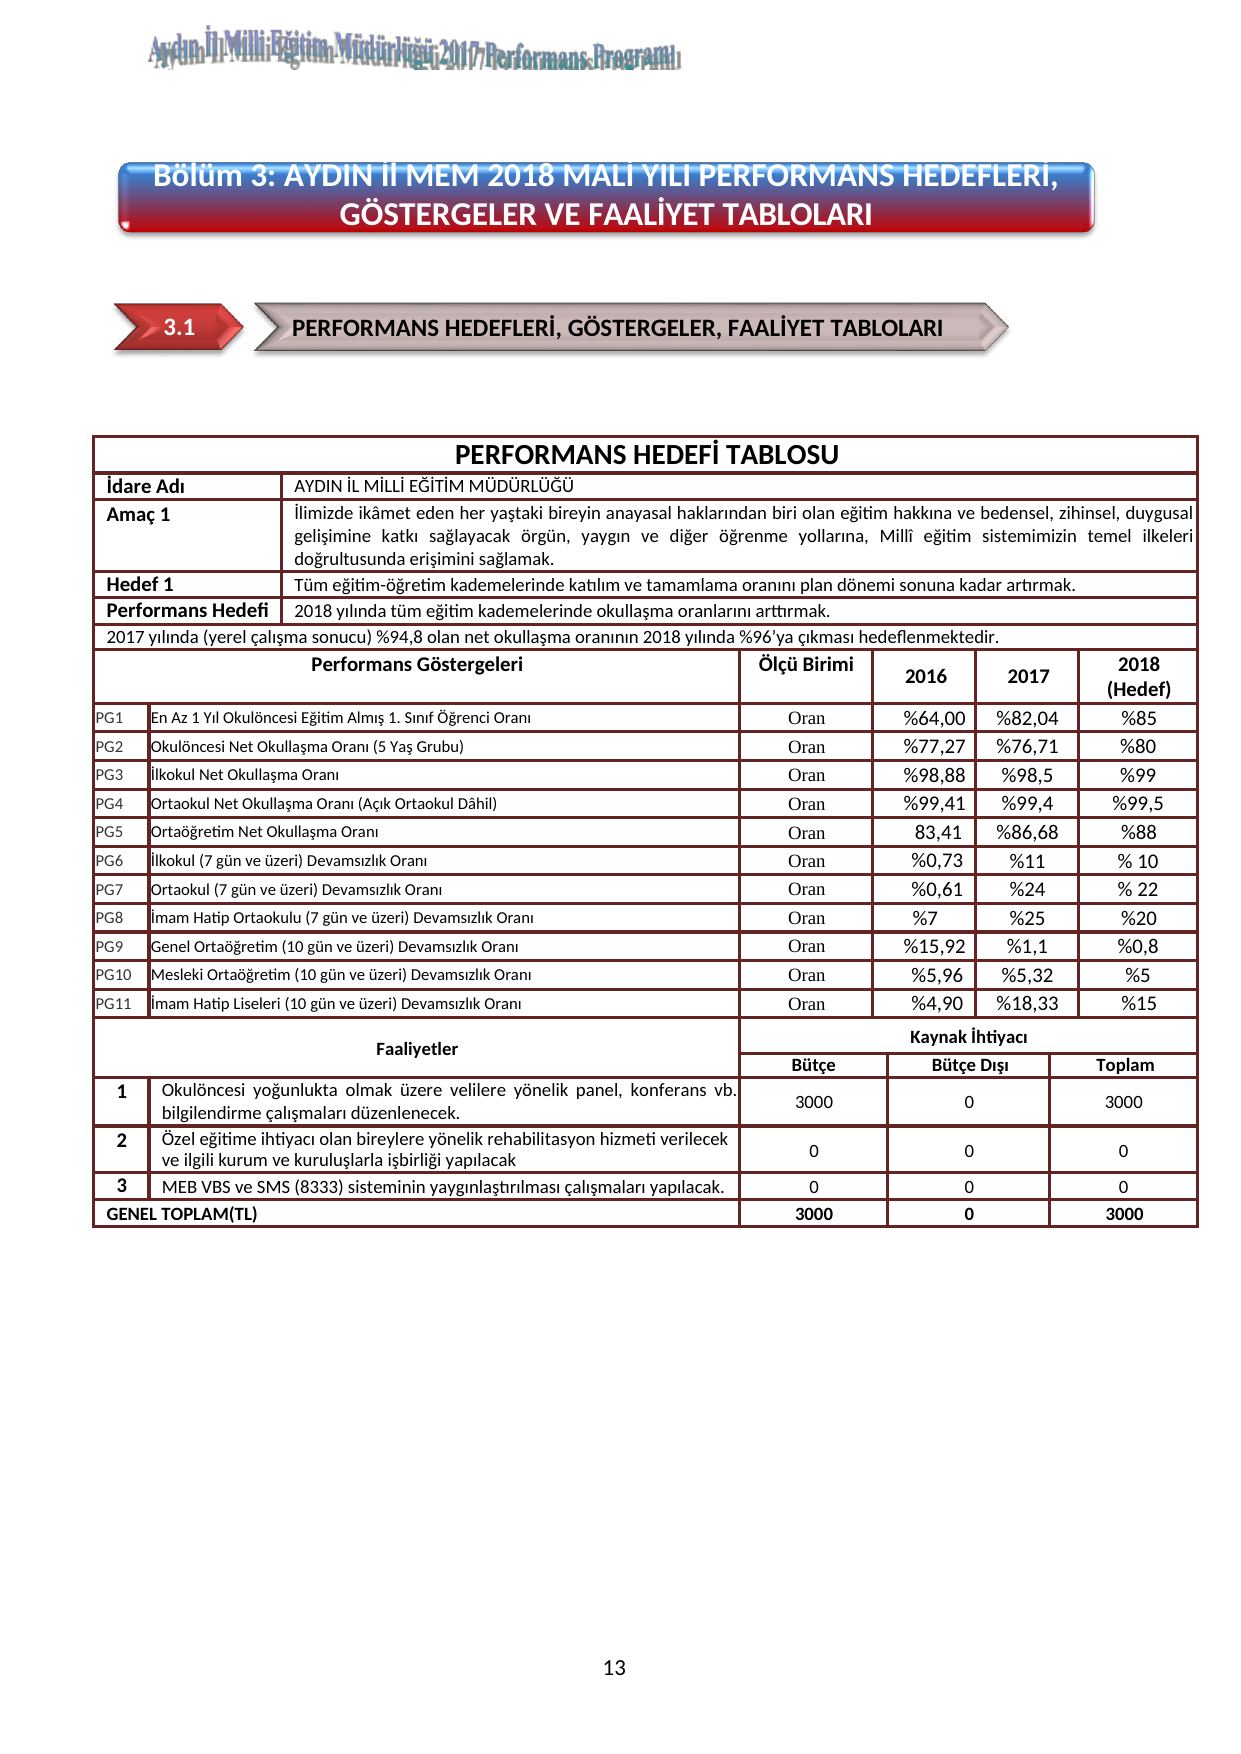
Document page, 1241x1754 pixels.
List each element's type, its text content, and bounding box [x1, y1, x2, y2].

table_cell 0 [741, 1128, 886, 1171]
table_cell %64,00 [874, 705, 974, 730]
table_cell Özel eğitime ihtiyacı olan bireylere yönelik rehabilitasyon hizmeti verilecek ve ilgili kurum ve kuruluşlarla işbirliği yapılacak [151, 1128, 738, 1171]
table_cell %5 [1080, 962, 1196, 987]
table_cell PG10 [95, 962, 147, 987]
table_cell PG11 [95, 991, 147, 1016]
table_cell Oran [741, 848, 871, 873]
table_cell 2017 [977, 651, 1077, 702]
table_cell Hedef 1 [95, 573, 280, 596]
table_cell MEB VBS ve SMS (8333) sisteminin yaygınlaştırılması çalışmaları yapılacak. [151, 1174, 738, 1197]
table_cell Okulöncesi Net Okullaşma Oranı (5 Yaş Grubu) [151, 733, 738, 759]
table_cell %20 [1080, 905, 1196, 930]
table_cell AYDIN İL MİLLİ EĞİTİM MÜDÜRLÜĞÜ [283, 475, 1196, 498]
table_cell Oran [741, 762, 871, 787]
table_cell %7 [874, 905, 974, 930]
table_cell %24 [977, 876, 1077, 902]
table_cell %5,32 [977, 962, 1077, 987]
table_cell Amaç 1 [95, 501, 280, 570]
table_cell Performans Göstergeleri [95, 651, 738, 702]
table_cell 2018 (Hedef) [1080, 651, 1196, 702]
table_cell PG3 [95, 762, 147, 787]
table_cell Oran [741, 905, 871, 930]
table_cell %0,61 [874, 876, 974, 902]
table_cell 3000 [1051, 1079, 1196, 1124]
table_cell PG1 [95, 705, 147, 730]
table_cell %99,41 [874, 791, 974, 816]
table_cell 3 [95, 1174, 147, 1197]
table_cell %77,27 [874, 733, 974, 759]
table_cell %4,90 [874, 991, 974, 1016]
table_cell İlimizde ikâmet eden her yaştaki bireyin anayasal haklarından biri olan eğitim hakkına ve bedensel, zihinsel, duygusal gelişimine katkı sağlayacak örgün, yaygın ve diğer öğrenme yollarına, Millî eğitim sistemimizin temel ilkeleri doğrultusunda erişimini sağlamak. [283, 501, 1196, 570]
table_cell %99,4 [977, 791, 1077, 816]
table_cell 0 [1051, 1128, 1196, 1171]
table_cell %86,68 [977, 819, 1077, 845]
table_cell %18,33 [977, 991, 1077, 1016]
table_cell %99,5 [1080, 791, 1196, 816]
table_cell 0 [1051, 1174, 1196, 1197]
table_cell PG4 [95, 791, 147, 816]
table_cell Oran [741, 962, 871, 987]
table_cell 0 [889, 1174, 1048, 1197]
table_cell Bütçe Dışı [889, 1055, 1048, 1076]
table_cell %0,73 [874, 848, 974, 873]
table_cell PG9 [95, 934, 147, 959]
table_cell İmam Hatip Liseleri (10 gün ve üzeri) Devamsızlık Oranı [151, 991, 738, 1016]
table_cell %15 [1080, 991, 1196, 1016]
table_cell Oran [741, 991, 871, 1016]
table_cell 3000 [741, 1201, 886, 1225]
table_cell % 22 [1080, 876, 1196, 902]
table_cell %80 [1080, 733, 1196, 759]
table_cell PG6 [95, 848, 147, 873]
picture [105, 299, 1015, 369]
table_cell %0,8 [1080, 934, 1196, 959]
table_cell %1,1 [977, 934, 1077, 959]
table_cell PG8 [95, 905, 147, 930]
table_cell Ortaokul (7 gün ve üzeri) Devamsızlık Oranı [151, 876, 738, 902]
table_cell 2017 yılında (yerel çalışma sonucu) %94,8 olan net okullaşma oranının 2018 yılında %96’ya çıkması hedeflenmektedir. [95, 626, 1196, 648]
table_cell Oran [741, 791, 871, 816]
table_cell %88 [1080, 819, 1196, 845]
table_cell Okulöncesi yoğunlukta olmak üzere velilere yönelik panel, konferans vb. bilgilendirme çalışmaları düzenlenecek. [151, 1079, 738, 1124]
table_cell İlkokul Net Okullaşma Oranı [151, 762, 738, 787]
table_cell Oran [741, 733, 871, 759]
table_cell İmam Hatip Ortaokulu (7 gün ve üzeri) Devamsızlık Oranı [151, 905, 738, 930]
table_header PERFORMANS HEDEFİ TABLOSU [95, 438, 1196, 471]
table_cell %98,5 [977, 762, 1077, 787]
picture [111, 152, 1101, 246]
table_cell Toplam [1051, 1055, 1196, 1076]
table_cell 2018 yılında tüm eğitim kademelerinde okullaşma oranlarını arttırmak. [283, 599, 1196, 623]
table_cell Ölçü Birimi [741, 651, 871, 702]
table_cell PG5 [95, 819, 147, 845]
table_cell Oran [741, 934, 871, 959]
table_cell 0 [889, 1079, 1048, 1124]
table_cell %11 [977, 848, 1077, 873]
table_cell 2016 [874, 651, 974, 702]
table_cell 3000 [741, 1079, 886, 1124]
table_cell 2 [95, 1128, 147, 1171]
table_cell Kaynak İhtiyacı [741, 1019, 1196, 1052]
table_cell %99 [1080, 762, 1196, 787]
table_cell Oran [741, 819, 871, 845]
table_cell %98,88 [874, 762, 974, 787]
table_cell Faaliyetler [95, 1019, 738, 1076]
table_cell Bütçe [741, 1055, 886, 1076]
table_cell %15,92 [874, 934, 974, 959]
table_cell 0 [889, 1201, 1048, 1225]
table_cell %5,96 [874, 962, 974, 987]
table_cell %25 [977, 905, 1077, 930]
table_cell % 10 [1080, 848, 1196, 873]
table_cell 0 [889, 1128, 1048, 1171]
table_cell 0 [741, 1174, 886, 1197]
table_cell Tüm eğitim-öğretim kademelerinde katılım ve tamamlama oranını plan dönemi sonuna kadar artırmak. [283, 573, 1196, 596]
table_cell Performans Hedefi [95, 599, 280, 623]
picture [147, 25, 684, 70]
table_cell Ortaokul Net Okullaşma Oranı (Açık Ortaokul Dâhil) [151, 791, 738, 816]
table_cell PG2 [95, 733, 147, 759]
table_cell GENEL TOPLAM(TL) [95, 1201, 738, 1225]
table_cell Oran [741, 876, 871, 902]
table_cell PG7 [95, 876, 147, 902]
table_cell Genel Ortaöğretim (10 gün ve üzeri) Devamsızlık Oranı [151, 934, 738, 959]
table_cell %82,04 [977, 705, 1077, 730]
table_cell 1 [95, 1079, 147, 1124]
table_cell 3000 [1051, 1201, 1196, 1225]
table_cell 83,41 [874, 819, 974, 845]
table_cell İdare Adı [95, 475, 280, 498]
table_cell %76,71 [977, 733, 1077, 759]
table_cell Oran [741, 705, 871, 730]
table_cell Ortaöğretim Net Okullaşma Oranı [151, 819, 738, 845]
table_cell İlkokul (7 gün ve üzeri) Devamsızlık Oranı [151, 848, 738, 873]
table_cell Mesleki Ortaöğretim (10 gün ve üzeri) Devamsızlık Oranı [151, 962, 738, 987]
table_cell %85 [1080, 705, 1196, 730]
table_cell En Az 1 Yıl Okulöncesi Eğitim Almış 1. Sınıf Öğrenci Oranı [151, 705, 738, 730]
